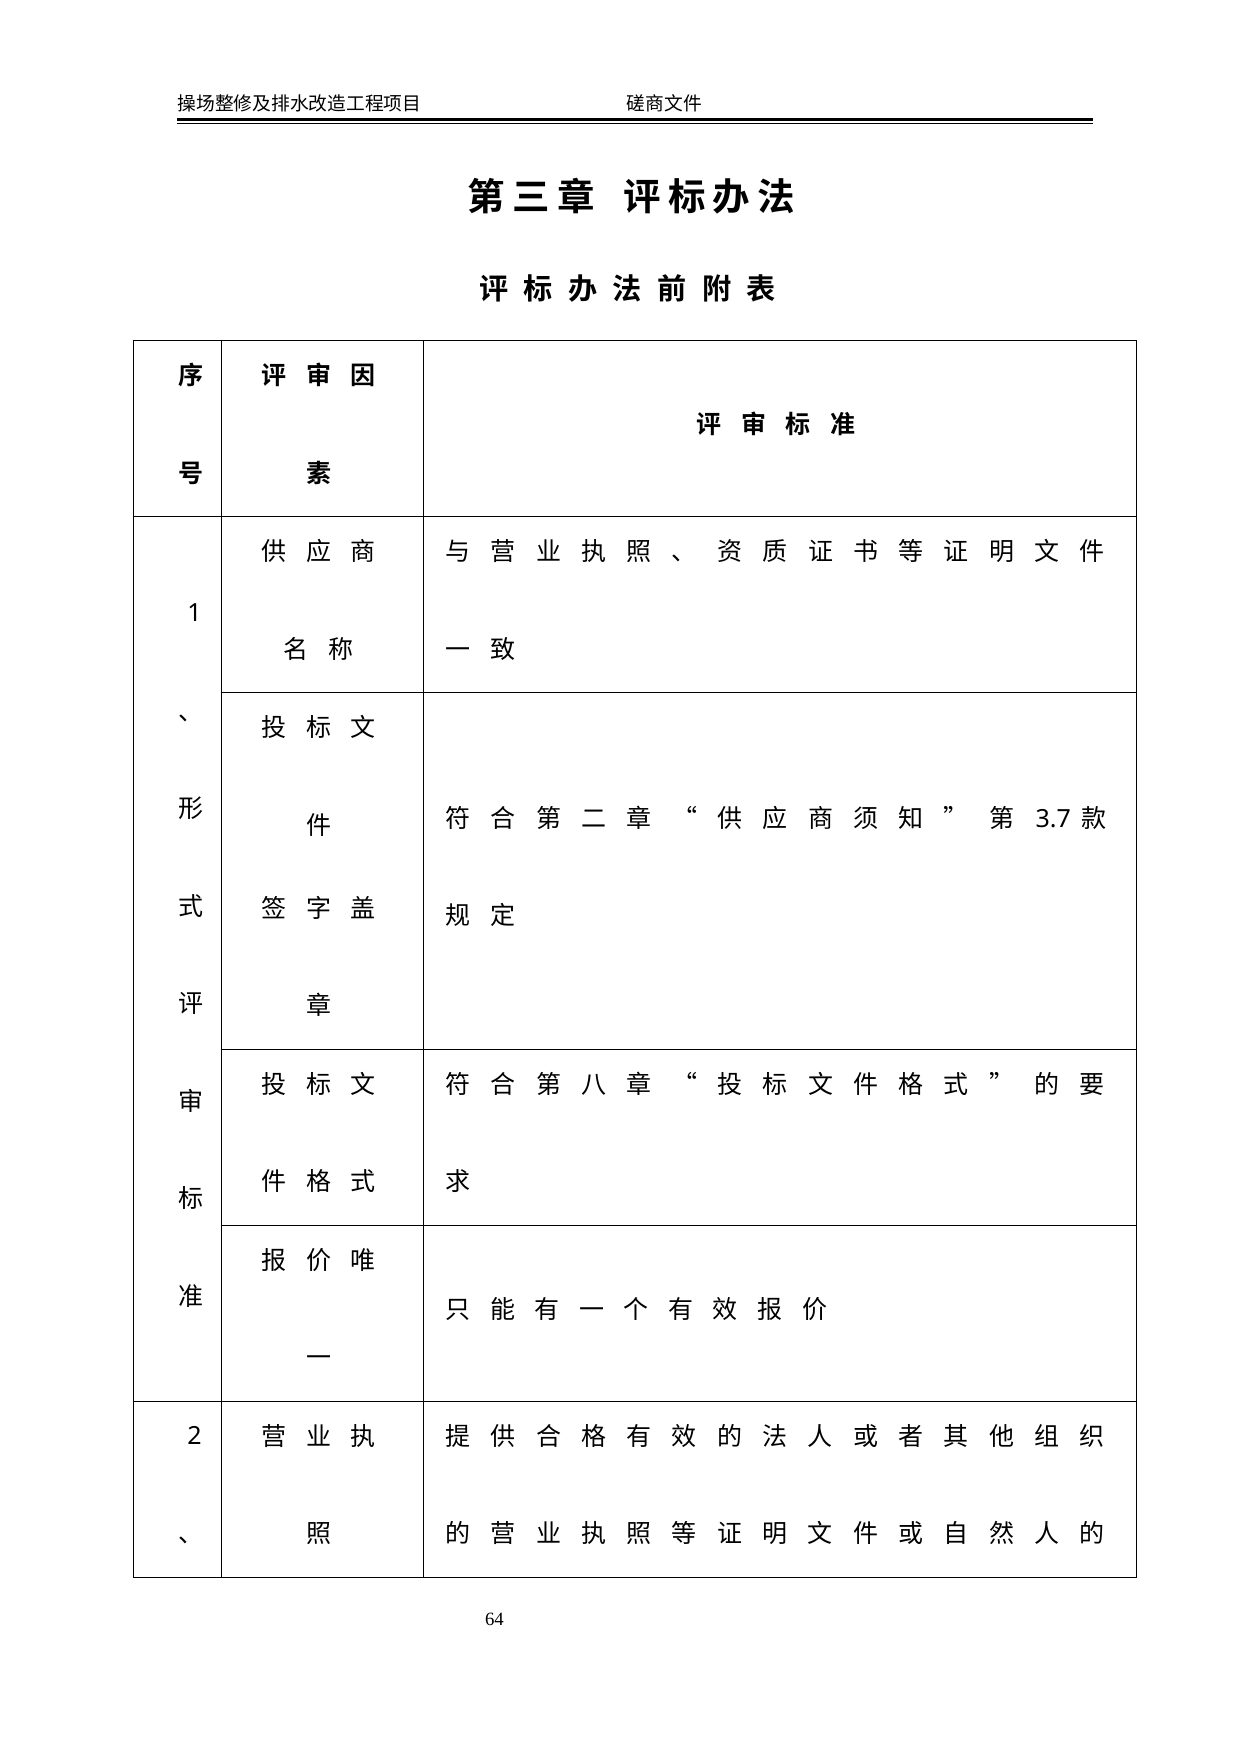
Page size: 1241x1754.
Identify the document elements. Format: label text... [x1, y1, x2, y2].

table_header 评审因素 [222, 341, 423, 516]
table_cell 报价唯一 [222, 1226, 423, 1401]
table_cell 投标文件格式 [222, 1050, 423, 1225]
table_cell 营业执照 [222, 1402, 423, 1577]
table_cell 1、形式评审标准 [134, 517, 221, 1401]
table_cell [424, 1402, 1136, 1577]
table_cell 与营业执照、资质证书等证明文件一致 [424, 517, 1136, 692]
table_cell 符合第二章“供应商须知”第3.7款规定 [424, 693, 1136, 1049]
table_cell 2、资格评审标准 [134, 1402, 221, 1577]
table_header 序号 [134, 341, 221, 516]
table_cell 投标文件 签字盖章 [222, 693, 423, 1049]
text 第三章 评标办法 [178, 162, 1092, 227]
text 评标办法前附表 [178, 254, 1092, 319]
table_cell 只能有一个有效报价 [424, 1226, 1136, 1401]
table_header 评审标准 [424, 341, 1136, 516]
table_cell 供应商名称 [222, 517, 423, 692]
table_cell 符合第八章“投标文件格式”的要求 [424, 1050, 1136, 1225]
